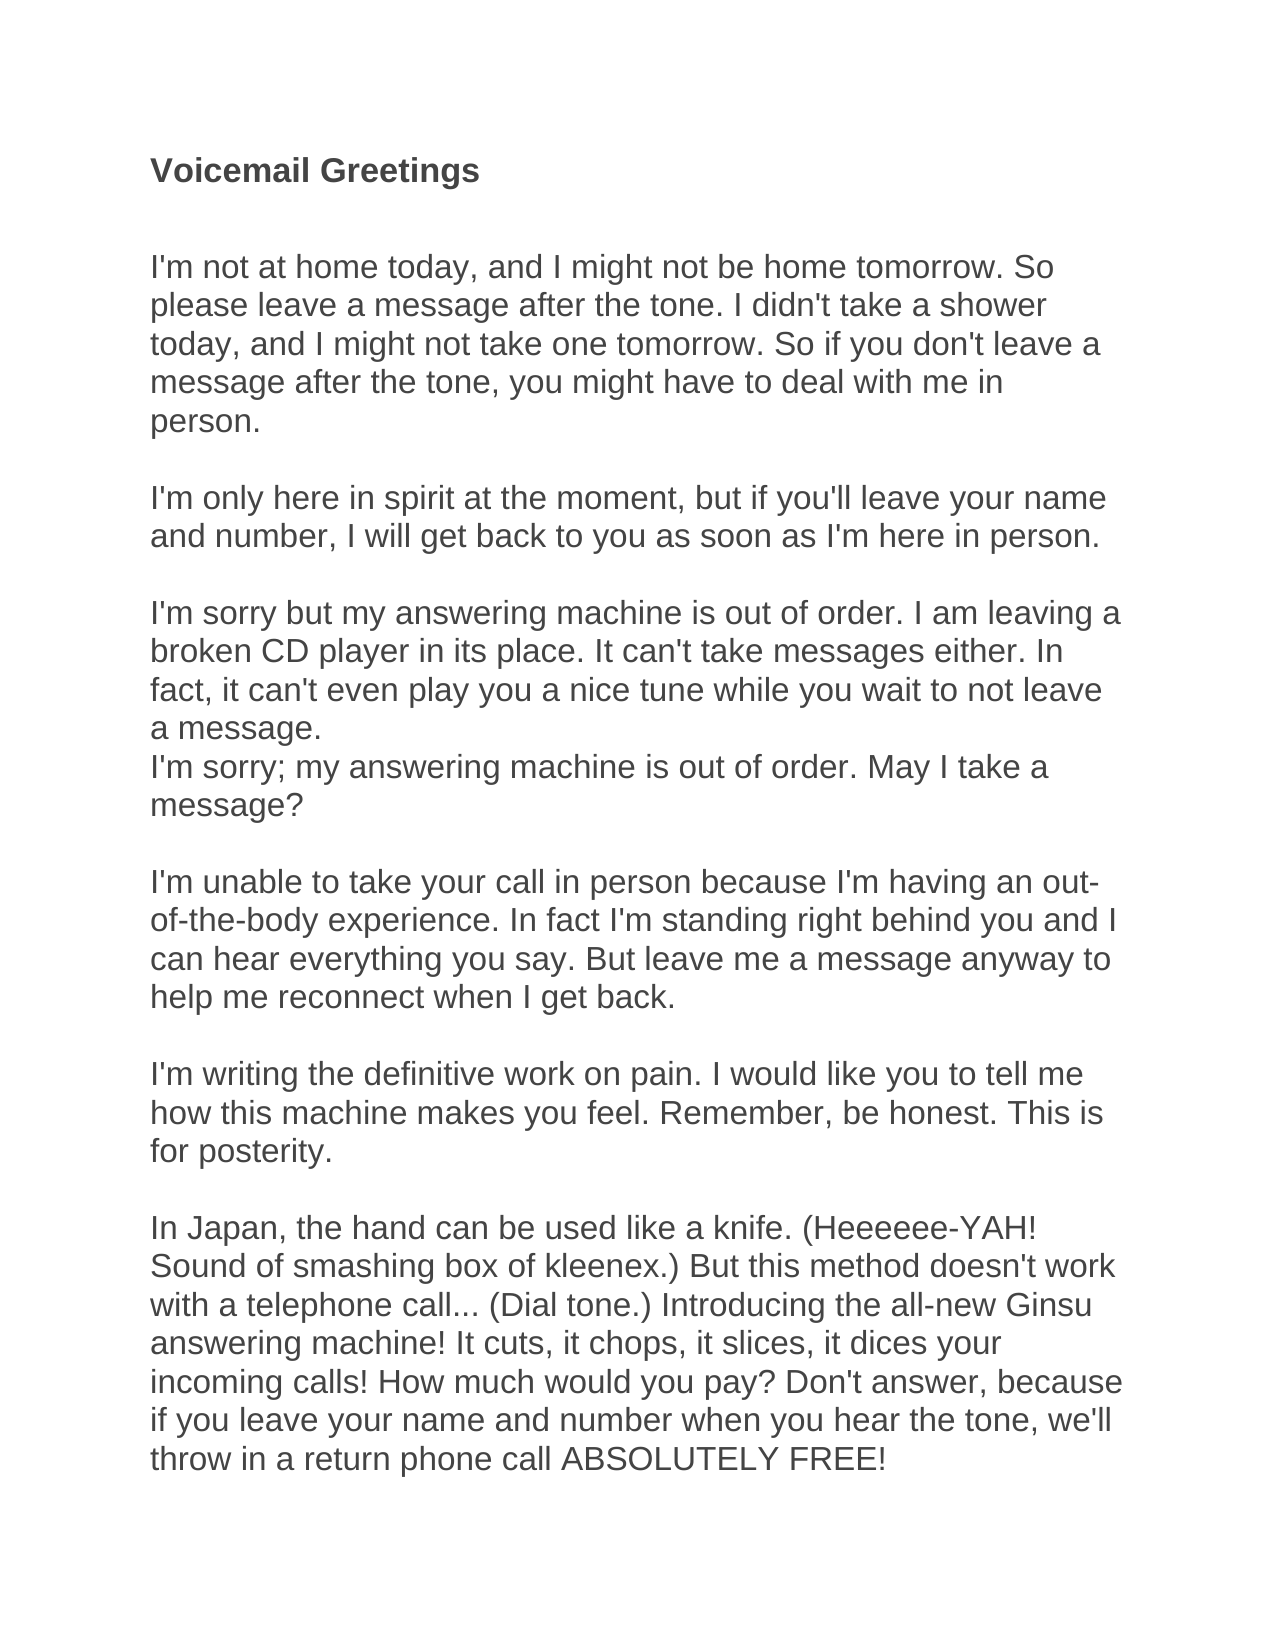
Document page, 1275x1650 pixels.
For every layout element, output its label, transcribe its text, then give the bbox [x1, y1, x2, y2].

text Voicemail Greetings [150, 150, 1125, 189]
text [150, 247, 1125, 1477]
